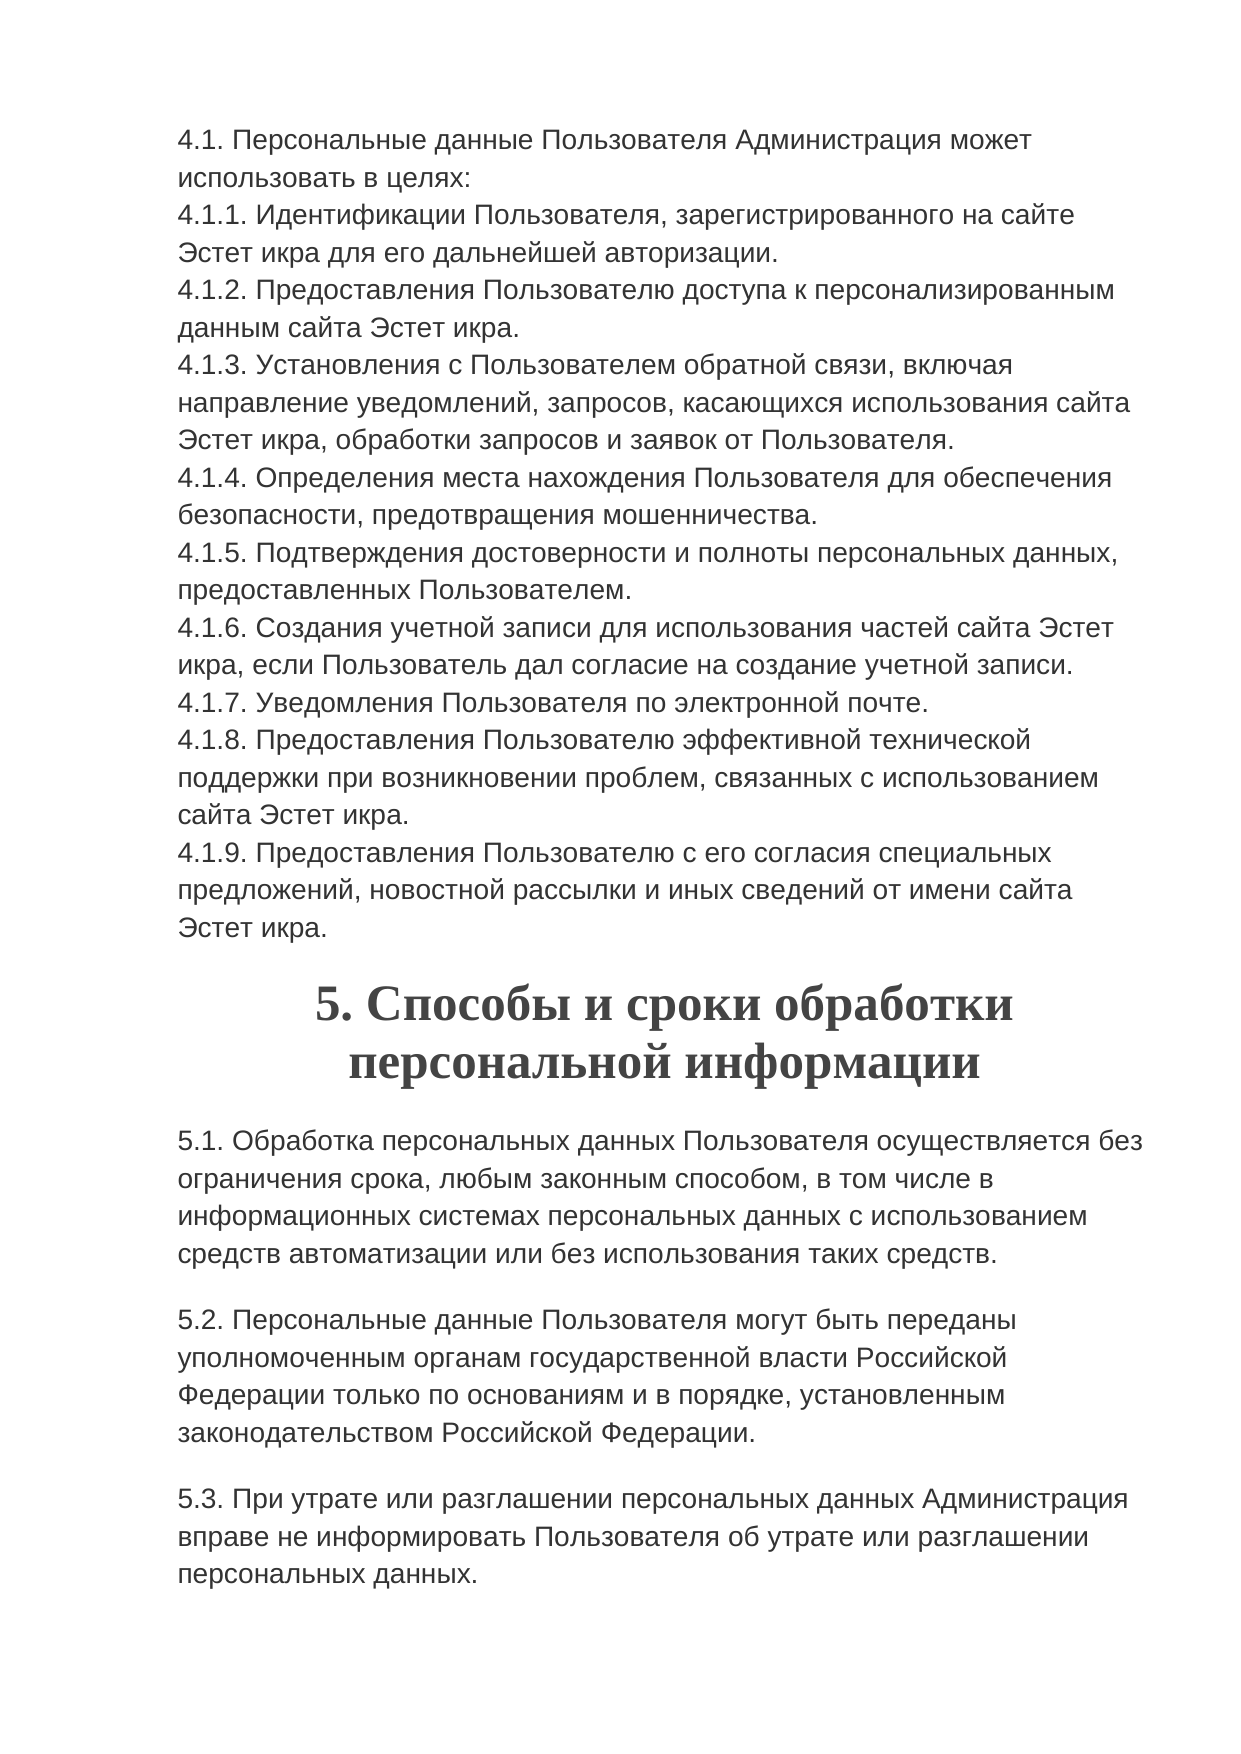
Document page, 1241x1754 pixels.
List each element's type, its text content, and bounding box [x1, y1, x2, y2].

text 5.3. При утрате или разглашении персональных данных Администрация вправе не информировать Пользователя об утрате или разглашении персональных данных. [177, 1477, 1152, 1590]
text 4.1. Персональные данные Пользователя Администрация может использовать в целях: 4.1.1. Идентификации Пользователя, зарегистрированного на сайте Эстет икра для его дальнейшей авторизации. 4.1.2. Предоставления Пользователю доступа к персонализированным данным сайта Эстет икра. 4.1.3. Установления с Пользователем обратной связи, включая направление уведомлений, запросов, касающихся использования сайта Эстет икра, обработки запросов и заявок от Пользователя. 4.1.4. Определения места нахождения Пользователя для обеспечения безопасности, предотвращения мошенничества. 4.1.5. Подтверждения достоверности и полноты персональных данных, предоставленных Пользователем. 4.1.6. Создания учетной записи для использования частей сайта Эстет икра, если Пользователь дал согласие на создание учетной записи. 4.1.7. Уведомления Пользователя по электронной почте. 4.1.8. Предоставления Пользователю эффективной технической поддержки при возникновении проблем, связанных с использованием сайта Эстет икра. 4.1.9. Предоставления Пользователю с его согласия специальных предложений, новостной рассылки и иных сведений от имени сайта Эстет икра. [177, 118, 1152, 943]
text 5.1. Обработка персональных данных Пользователя осуществляется без ограничения срока, любым законным способом, в том числе в информационных системах персональных данных с использованием средств автоматизации или без использования таких средств. [177, 1119, 1152, 1269]
text 5. Способы и сроки обработки персональной информации [177, 972, 1152, 1090]
text 5.2. Персональные данные Пользователя могут быть переданы уполномоченным органам государственной власти Российской Федерации только по основаниям и в порядке, установленным законодательством Российской Федерации. [177, 1298, 1152, 1448]
